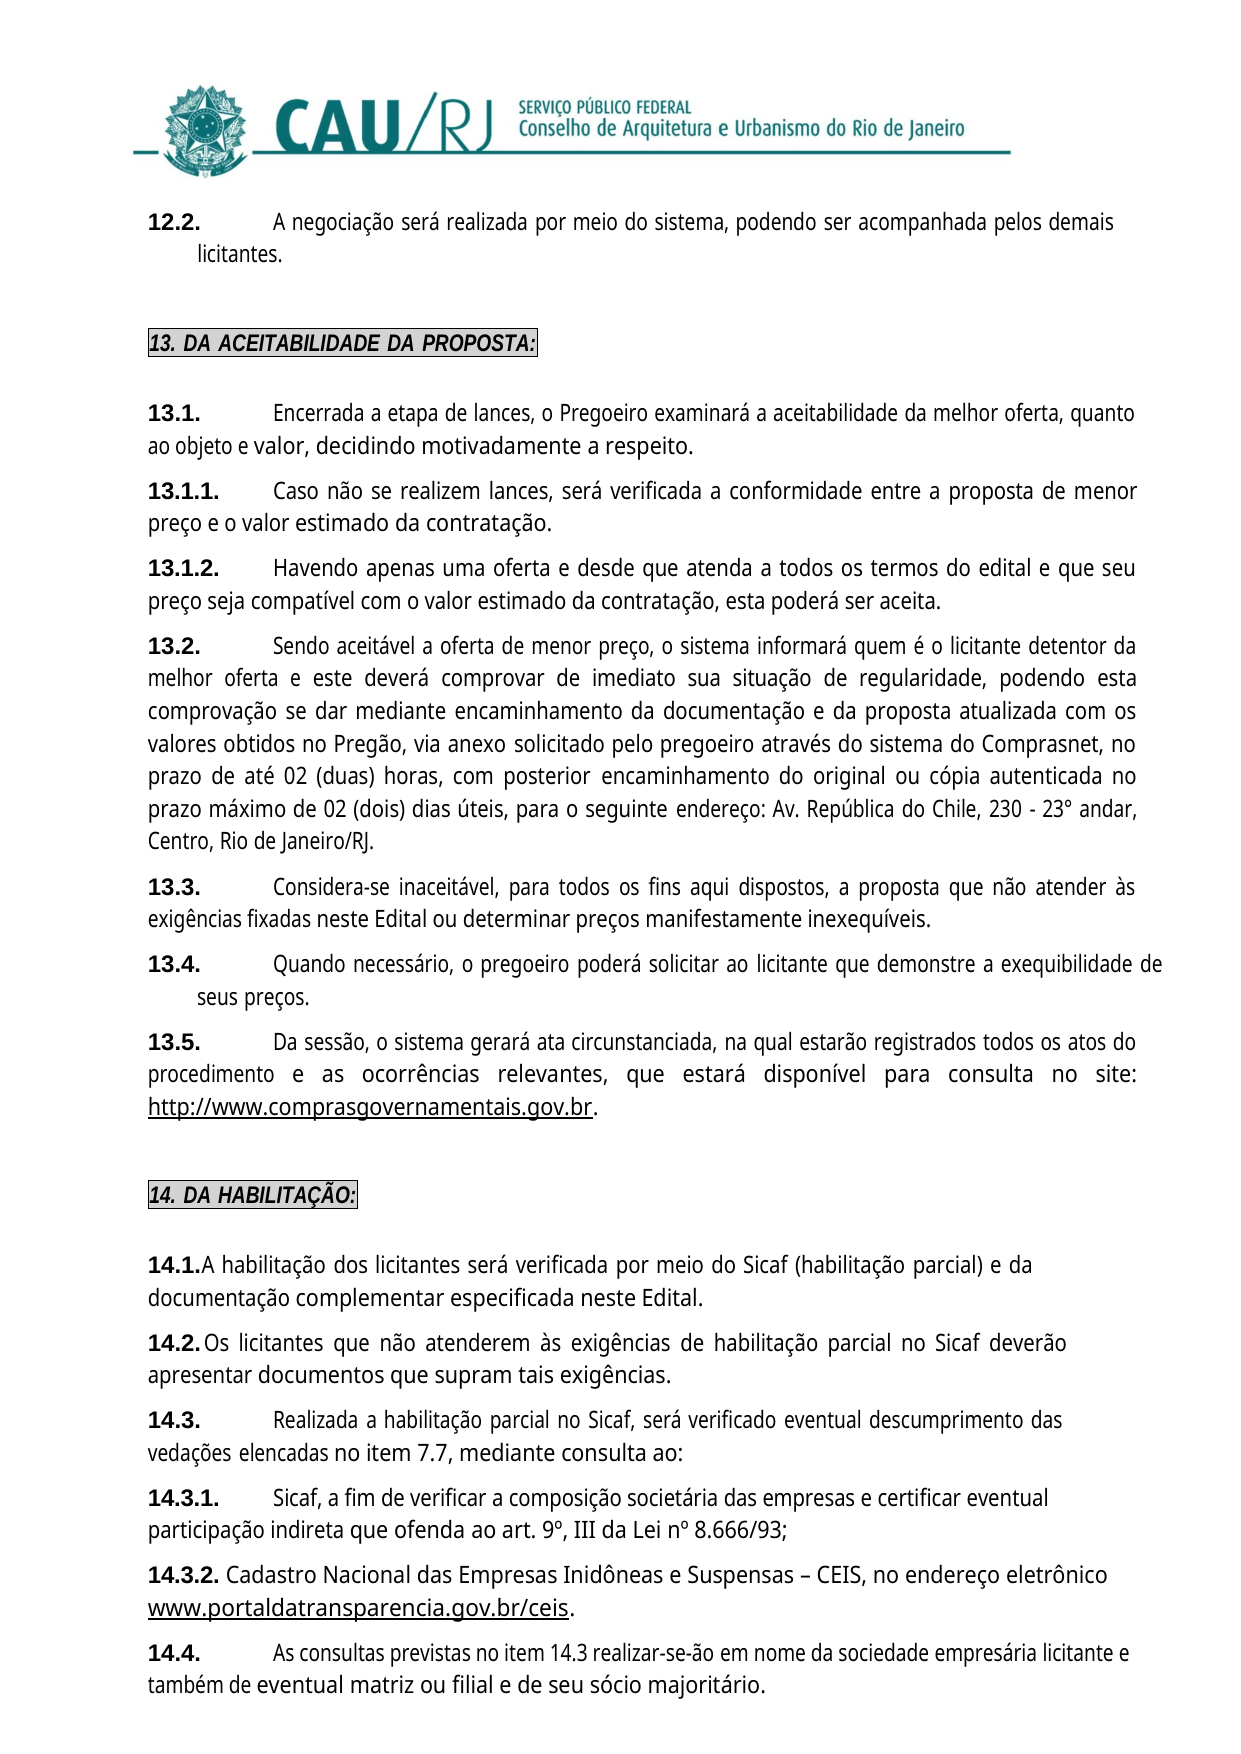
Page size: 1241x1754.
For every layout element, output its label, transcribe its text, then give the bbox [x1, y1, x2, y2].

list Caso não se realizem lances, será verificada a conformidade entre a proposta de menor preço e o valor estimado da contratação. [148, 473, 1137, 539]
list Cadastro Nacional das Empresas Inidôneas e Suspensas – CEIS, no endereço eletrônico www.portaldatransparencia.gov.br/ceis. [148, 1558, 1137, 1623]
list Sendo aceitável a oferta de menor preço, o sistema informará quem é o licitante detentor da melhor oferta e este deverá comprovar de imediato sua situação de regularidade, podendo esta comprovação se dar mediante encaminhamento da documentação e da proposta atualizada com os valores obtidos no Pregão, via anexo solicitado pelo pregoeiro através do sistema do Comprasnet, no prazo de até 02 (duas) horas, com posterior encaminhamento do original ou cópia autenticada no prazo máximo de 02 (dois) dias úteis, para o seguinte endereço: Av. República do Chile, 230 - 23° andar, Centro, Rio de Janeiro/RJ. [148, 628, 1137, 857]
list Encerrada a etapa de lances, o Pregoeiro examinará a aceitabilidade da melhor oferta, quanto ao objeto e valor, decidindo motivadamente a respeito. [148, 396, 1137, 461]
list A negociação será realizada por meio do sistema, podendo ser acompanhada pelos demais licitantes. [148, 205, 1163, 270]
list Sicaf, a fim de verificar a composição societária das empresas e certificar eventual participação indireta que ofenda ao art. 9º, III da Lei nº 8.666/93; [148, 1481, 1137, 1546]
list Realizada a habilitação parcial no Sicaf, será verificado eventual descumprimento das vedações elencadas no item 7.7, mediante consulta ao: [148, 1403, 1137, 1468]
list A habilitação dos licitantes será verificada por meio do Sicaf (habilitação parcial) e da documentação complementar especificada neste Edital. [148, 1248, 1137, 1313]
list Havendo apenas uma oferta e desde que atenda a todos os termos do edital e que seu preço seja compatível com o valor estimado da contratação, esta poderá ser aceita. [148, 551, 1137, 616]
list As consultas previstas no item 14.3 realizar-se-ão em nome da sociedade empresária licitante e também de eventual matriz ou filial e de seu sócio majoritário. [148, 1636, 1137, 1701]
list Considera-se inaceitável, para todos os fins aqui dispostos, a proposta que não atender às exigências fixadas neste Edital ou determinar preços manifestamente inexequíveis. [148, 869, 1137, 934]
list Quando necessário, o pregoeiro poderá solicitar ao licitante que demonstre a exequibilidade de seus preços. [148, 947, 1163, 1012]
picture [131, 81, 1016, 182]
list Da sessão, o sistema gerará ata circunstanciada, na qual estarão registrados todos os atos do procedimento e as ocorrências relevantes, que estará disponível para consulta no site: http://www.comprasgovernamentais.gov.br. [148, 1024, 1137, 1122]
list Os licitantes que não atenderem às exigências de habilitação parcial no Sicaf deverão apresentar documentos que supram tais exigências. [148, 1326, 1137, 1391]
